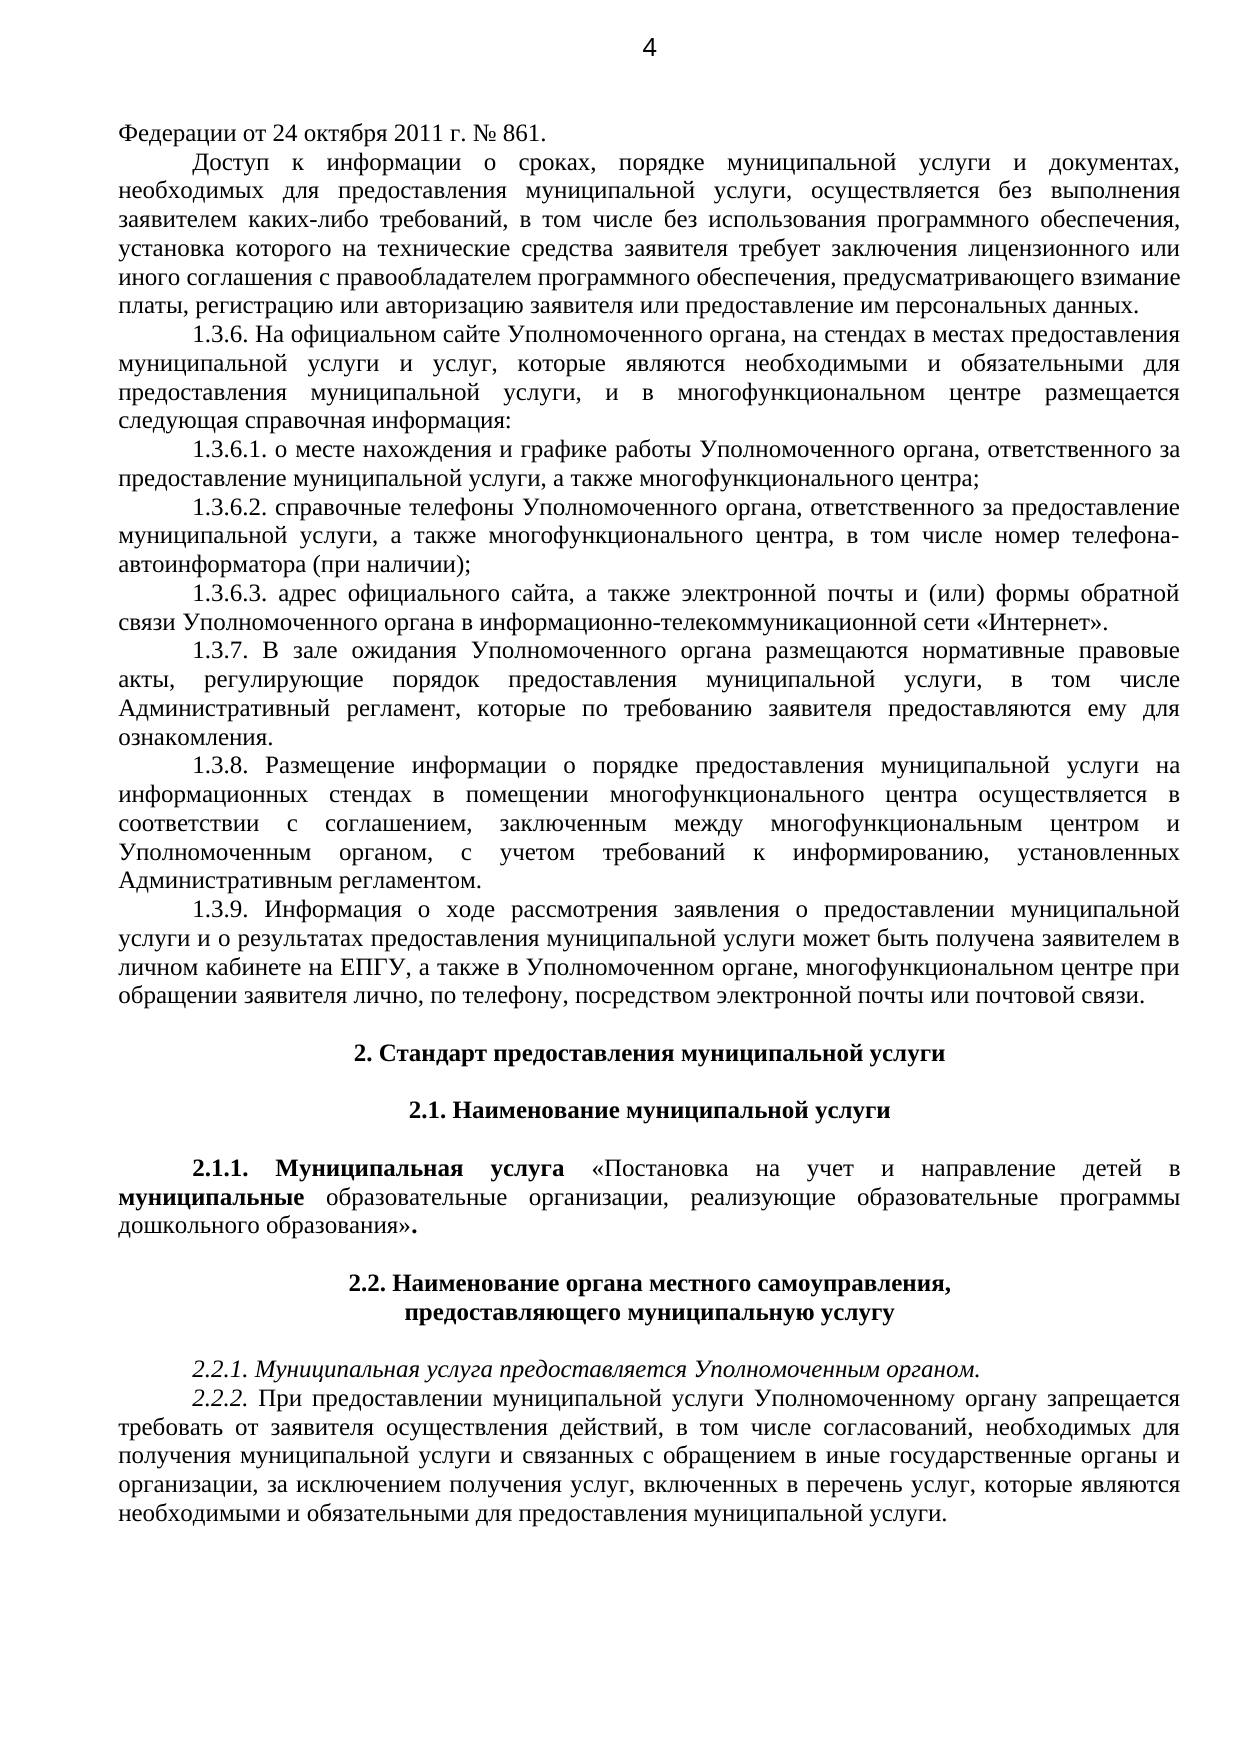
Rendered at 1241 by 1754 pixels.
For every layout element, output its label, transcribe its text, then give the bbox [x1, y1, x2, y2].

text 2.1. Наименование муниципальной услуги [118, 1096, 1181, 1124]
text предоставляющего муниципальную услугу [118, 1297, 1181, 1326]
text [118, 118, 1181, 147]
text 1.3.6.1. о месте нахождения и графике работы Уполномоченного органа, ответственного за предоставление муниципальной услуги, а также многофункционального центра; [118, 434, 1181, 492]
text 1.3.8. Размещение информации о порядке предоставления муниципальной услуги на информационных стендах в помещении многофункционального центра осуществляется в соответствии с соглашением, заключенным между многофункциональным центром и Уполномоченным органом, с учетом требований к информированию, установленных Административным регламентом. [118, 751, 1181, 894]
text 1.3.6.3. адрес официального сайта, а также электронной почты и (или) формы обратной связи Уполномоченного органа в информационно-телекоммуникационной сети «Интернет». [118, 578, 1181, 636]
text 2.1.1. Муниципальная услуга «Постановка на учет и направление детей в муниципальные образовательные организации, реализующие образовательные программы дошкольного образования». [118, 1153, 1181, 1239]
text 1.3.9. Информация о ходе рассмотрения заявления о предоставлении муниципальной услуги и о результатах предоставления муниципальной услуги может быть получена заявителем в личном кабинете на ЕПГУ, а также в Уполномоченном органе, многофункциональном центре при обращении заявителя лично, по телефону, посредством электронной почты или почтовой связи. [118, 894, 1181, 1009]
text 2.2. Наименование органа местного самоуправления, [118, 1268, 1181, 1297]
text Доступ к информации о сроках, порядке муниципальной услуги и документах, необходимых для предоставления муниципальной услуги, осуществляется без выполнения заявителем каких-либо требований, в том числе без использования программного обеспечения, установка которого на технические средства заявителя требует заключения лицензионного или иного соглашения с правообладателем программного обеспечения, предусматривающего взимание платы, регистрацию или авторизацию заявителя или предоставление им персональных данных. [118, 147, 1181, 319]
text 2.2.1. Муниципальная услуга предоставляется Уполномоченным органом. [118, 1354, 1181, 1383]
text 1.3.6. На официальном сайте Уполномоченного органа, на стендах в местах предоставления муниципальной услуги и услуг, которые являются необходимыми и обязательными для предоставления муниципальной услуги, и в многофункциональном центре размещается следующая справочная информация: [118, 319, 1181, 434]
text 1.3.7. В зале ожидания Уполномоченного органа размещаются нормативные правовые акты, регулирующие порядок предоставления муниципальной услуги, в том числе Административный регламент, которые по требованию заявителя предоставляются ему для ознакомления. [118, 636, 1181, 751]
text 2.2.2. При предоставлении муниципальной услуги Уполномоченному органу запрещается требовать от заявителя осуществления действий, в том числе согласований, необходимых для получения муниципальной услуги и связанных с обращением в иные государственные органы и организации, за исключением получения услуг, включенных в перечень услуг, которые являются необходимыми и обязательными для предоставления муниципальной услуги. [118, 1383, 1181, 1527]
text 1.3.6.2. справочные телефоны Уполномоченного органа, ответственного за предоставление муниципальной услуги, а также многофункционального центра, в том числе номер телефона-автоинформатора (при наличии); [118, 492, 1181, 578]
text 2. Стандарт предоставления муниципальной услуги [118, 1038, 1181, 1067]
